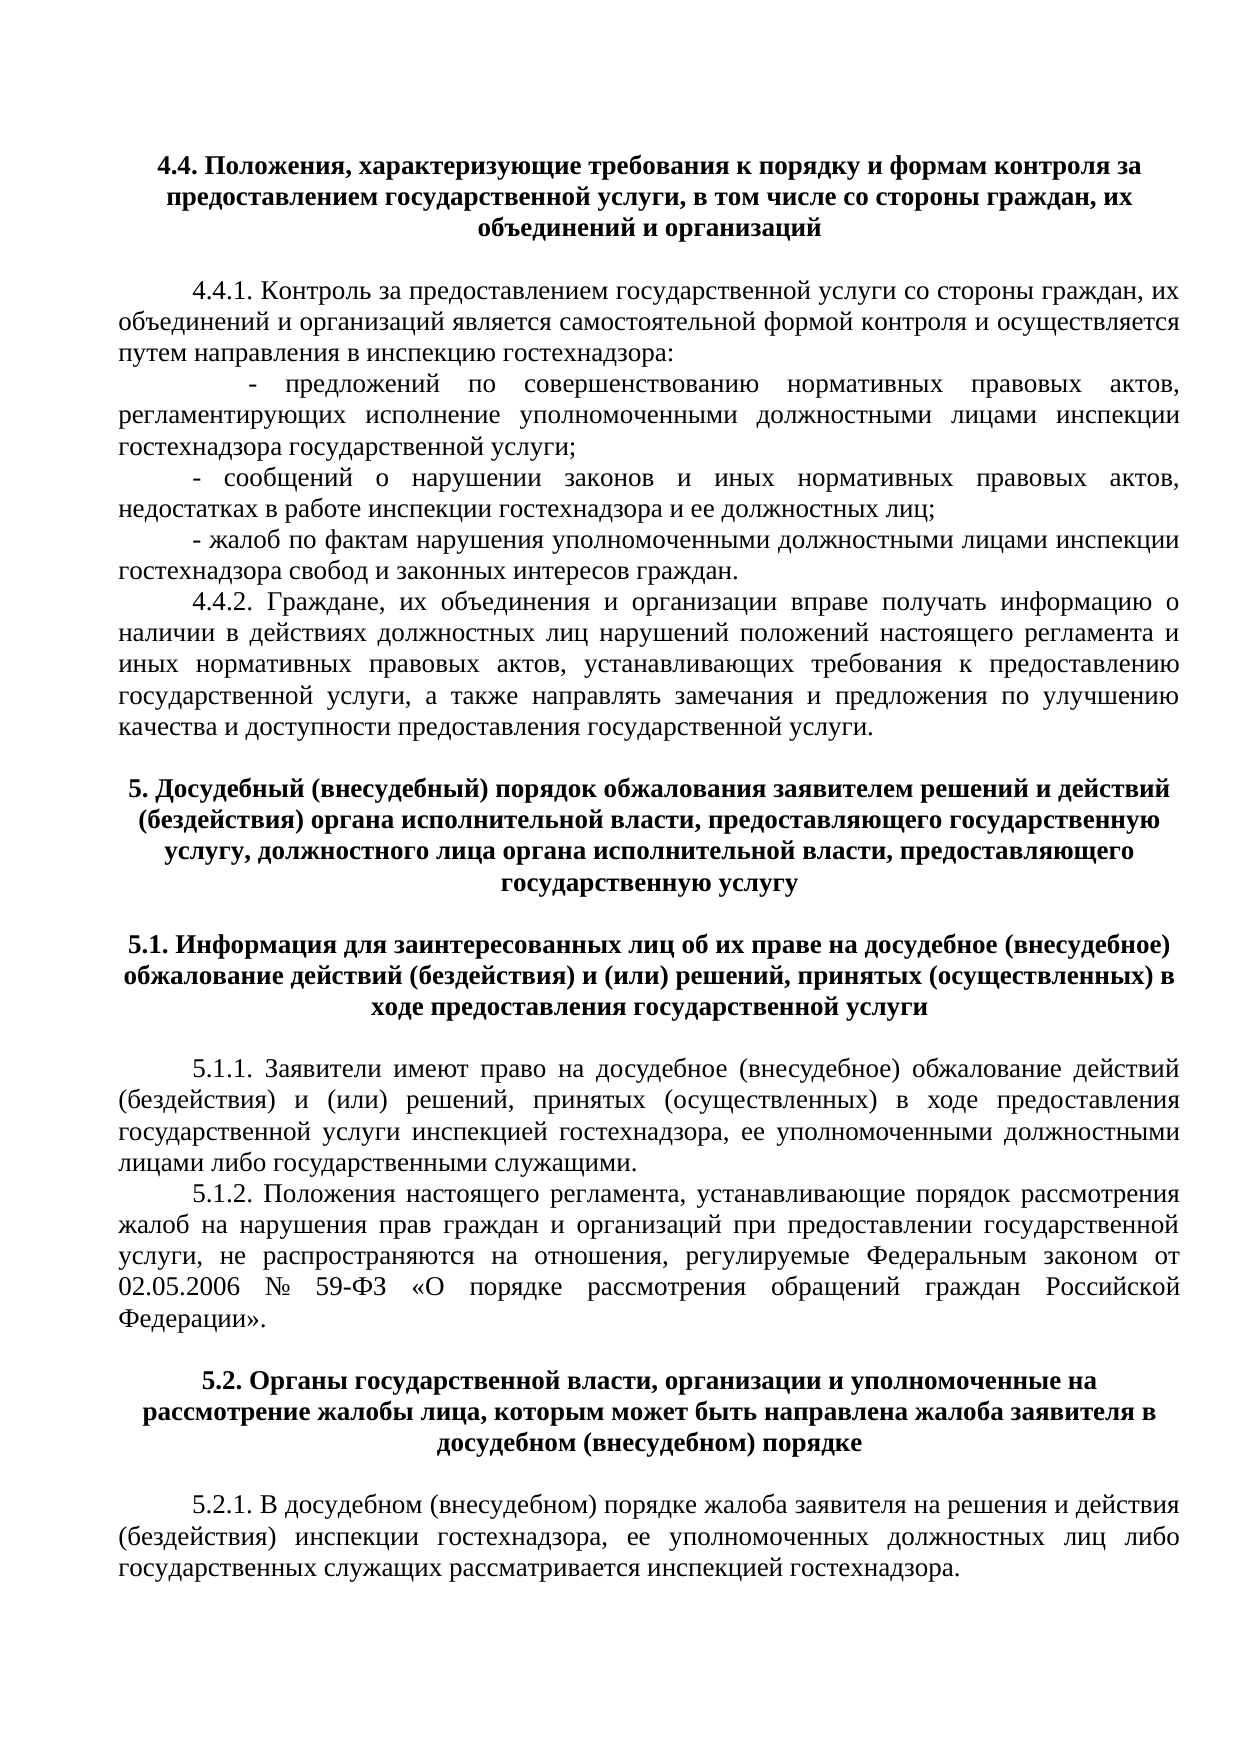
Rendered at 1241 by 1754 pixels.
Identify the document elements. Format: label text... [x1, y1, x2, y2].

text - жалоб по фактам нарушения уполномоченными должностными лицами инспекции гостехнадзора свобод и законных интересов граждан. [118, 523, 1181, 585]
text 5.1.2. Положения настоящего регламента, устанавливающие порядок рассмотрения жалоб на нарушения прав граждан и организаций при предоставлении государственной услуги, не распространяются на отношения, регулируемые Федеральным законом от 02.05.2006 № 59-ФЗ «О порядке рассмотрения обращений граждан Российской Федерации». [118, 1177, 1181, 1333]
text 5.1. Информация для заинтересованных лиц об их праве на досудебное (внесудебное) обжалование действий (бездействия) и (или) решений, принятых (осуществленных) в ходе предоставления государственной услуги [118, 928, 1181, 1021]
text 4.4.1. Контроль за предоставлением государственной услуги со стороны граждан, их объединений и организаций является самостоятельной формой контроля и осуществляется путем направления в инспекцию гостехнадзора: [118, 274, 1181, 367]
text 5.2.1. В досудебном (внесудебном) порядке жалоба заявителя на решения и действия (бездействия) инспекции гостехнадзора, ее уполномоченных должностных лиц либо государственных служащих рассматривается инспекцией гостехнадзора. [118, 1488, 1181, 1582]
text 5. Досудебный (внесудебный) порядок обжалования заявителем решений и действий (бездействия) органа исполнительной власти, предоставляющего государственную услугу, должностного лица органа исполнительной власти, предоставляющего государственную услугу [118, 772, 1181, 897]
text - предложений по совершенствованию нормативных правовых актов, регламентирующих исполнение уполномоченными должностными лицами инспекции гостехнадзора государственной услуги; [118, 367, 1181, 461]
text 5.1.1. Заявители имеют право на досудебное (внесудебное) обжалование действий (бездействия) и (или) решений, принятых (осуществленных) в ходе предоставления государственной услуги инспекцией гостехнадзора, ее уполномоченными должностными лицами либо государственными служащими. [118, 1052, 1181, 1177]
text 4.4.2. Граждане, их объединения и организации вправе получать информацию о наличии в действиях должностных лиц нарушений положений настоящего регламента и иных нормативных правовых актов, устанавливающих требования к предоставлению государственной услуги, а также направлять замечания и предложения по улучшению качества и доступности предоставления государственной услуги. [118, 585, 1181, 741]
text 4.4. Положения, характеризующие требования к порядку и формам контроля за предоставлением государственной услуги, в том числе со стороны граждан, их объединений и организаций [118, 149, 1181, 243]
text - сообщений о нарушении законов и иных нормативных правовых актов, недостатках в работе инспекции гостехнадзора и ее должностных лиц; [118, 461, 1181, 523]
text 5.2. Органы государственной власти, организации и уполномоченные на рассмотрение жалобы лица, которым может быть направлена жалоба заявителя в досудебном (внесудебном) порядке [118, 1364, 1181, 1457]
